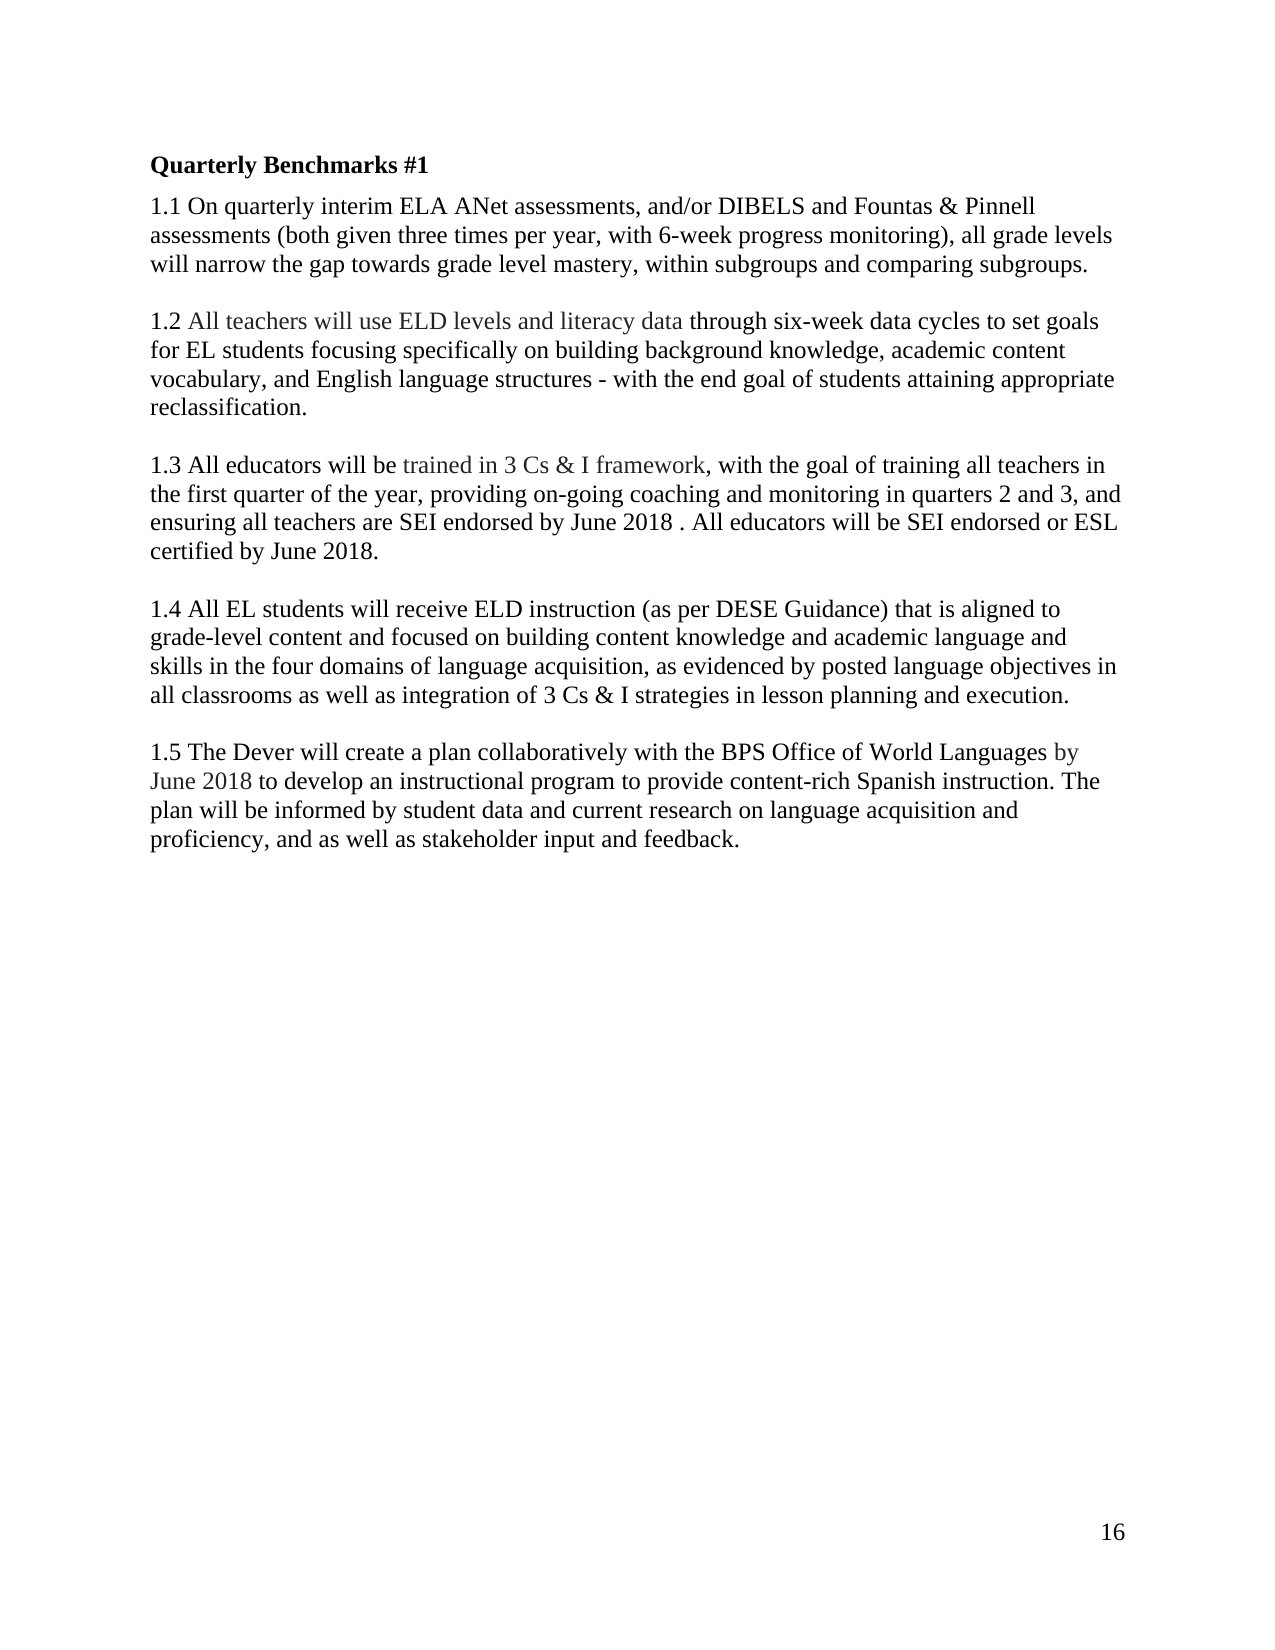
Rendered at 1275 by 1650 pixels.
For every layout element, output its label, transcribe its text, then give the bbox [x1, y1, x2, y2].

text 1.4 All EL students will receive ELD instruction (as per DESE Guidance) that is aligned to grade-level content and focused on building content knowledge and academic language and skills in the four domains of language acquisition, as evidenced by posted language objectives in all classrooms as well as integration of 3 Cs & I strategies in lesson planning and execution. [150, 594, 1125, 709]
text 1.1 On quarterly interim ELA ANet assessments, and/or DIBELS and Fountas & Pinnell assessments (both given three times per year, with 6-week progress monitoring), all grade levels will narrow the gap towards grade level mastery, within subgroups and comparing subgroups. [150, 191, 1125, 277]
text Quarterly Benchmarks #1 [150, 150, 1125, 179]
text 1.3 All educators will be trained in 3 Cs & I framework, with the goal of training all teachers in the first quarter of the year, providing on-going coaching and monitoring in quarters 2 and 3, and ensuring all teachers are SEI endorsed by June 2018 . All educators will be SEI endorsed or ESL certified by June 2018. [150, 450, 1125, 565]
text 1.5 The Dever will create a plan collaboratively with the BPS Office of World Languages by June 2018 to develop an instructional program to provide content-rich Spanish instruction. The plan will be informed by student data and current research on language acquisition and proficiency, and as well as stakeholder input and feedback. [150, 737, 1125, 852]
text 1.2 All teachers will use ELD levels and literacy data through six-week data cycles to set goals for EL students focusing specifically on building background knowledge, academic content vocabulary, and English language structures - with the end goal of students attaining appropriate reclassification. [150, 306, 1125, 421]
